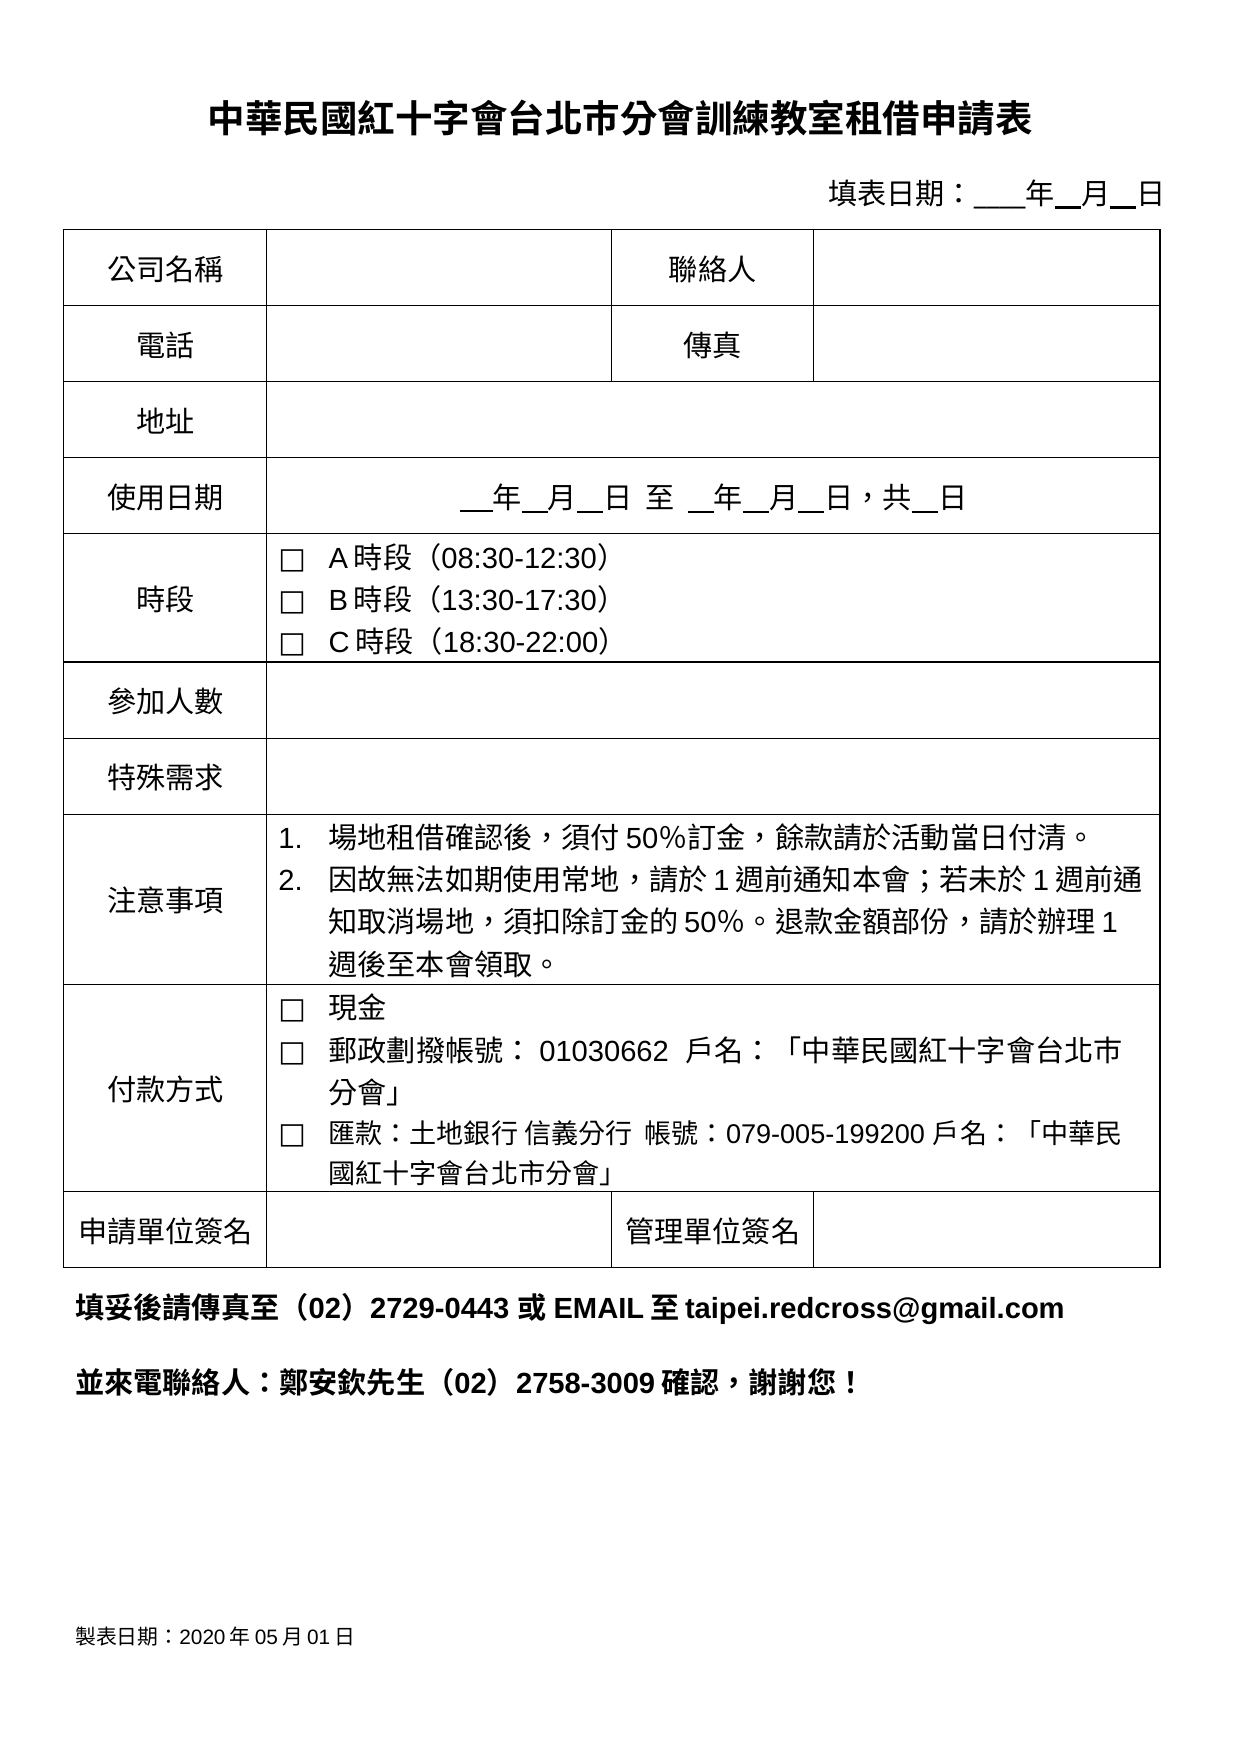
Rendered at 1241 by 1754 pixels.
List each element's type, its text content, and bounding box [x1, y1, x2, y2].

table_cell 時段 [64, 534, 266, 661]
table_cell [814, 1192, 1159, 1267]
table_cell 付款方式 [64, 985, 266, 1191]
text 填妥後請傳真至（02）2729-0443 或 EMAIL至taipei.redcross@gmail.com [75, 1268, 1128, 1343]
table_cell A時段（08:30-12:30） B時段（13:30-17:30） C時段（18:30-22:00） [267, 534, 1159, 661]
table_header [814, 230, 1159, 305]
table_cell 傳真 [612, 306, 813, 381]
table_cell 參加人數 [64, 663, 266, 737]
table_cell [267, 382, 1159, 457]
table_cell 申請單位簽名 [64, 1192, 266, 1267]
table_cell 特殊需求 [64, 739, 266, 813]
table_cell [267, 739, 1159, 813]
table_cell [814, 306, 1159, 381]
text 填表日期：____年 月 日 [75, 154, 1165, 229]
table_cell 場地租借確認後，須付50％訂金，餘款請於活動當日付清。 因故無法如期使用常地，請於1週前通知本會；若未於1週前通知取消場地，須扣除訂金的50％。退款金額部份，請於辦理1週後至本會領取。 [267, 815, 1159, 984]
table_cell [267, 663, 1159, 737]
table_header 聯絡人 [612, 230, 813, 305]
table_cell [267, 306, 611, 381]
table_cell 注意事項 [64, 815, 266, 984]
table_cell 使用日期 [64, 458, 266, 533]
table_cell [267, 1192, 611, 1267]
table_header 公司名稱 [64, 230, 266, 305]
table_cell 電話 [64, 306, 266, 381]
table_cell 年 月 日 至 年 月 日，共 日 [267, 458, 1159, 533]
table_cell 管理單位簽名 [612, 1192, 813, 1267]
text 中華民國紅十字會台北巿分會訓練教室租借申請表 [75, 79, 1165, 154]
text 並來電聯絡人：鄭安欽先生（02）2758-3009確認，謝謝您！ [75, 1343, 1165, 1418]
table_cell 地址 [64, 382, 266, 457]
table_cell 現金 郵政劃撥帳號： 01030662 戶名：「中華民國紅十字會台北巿分會」 匯款：土地銀行 信義分行 帳號：079-005-199200 戶名：「中華民國紅十字會台北市分會」 [267, 985, 1159, 1191]
table_header [267, 230, 611, 305]
